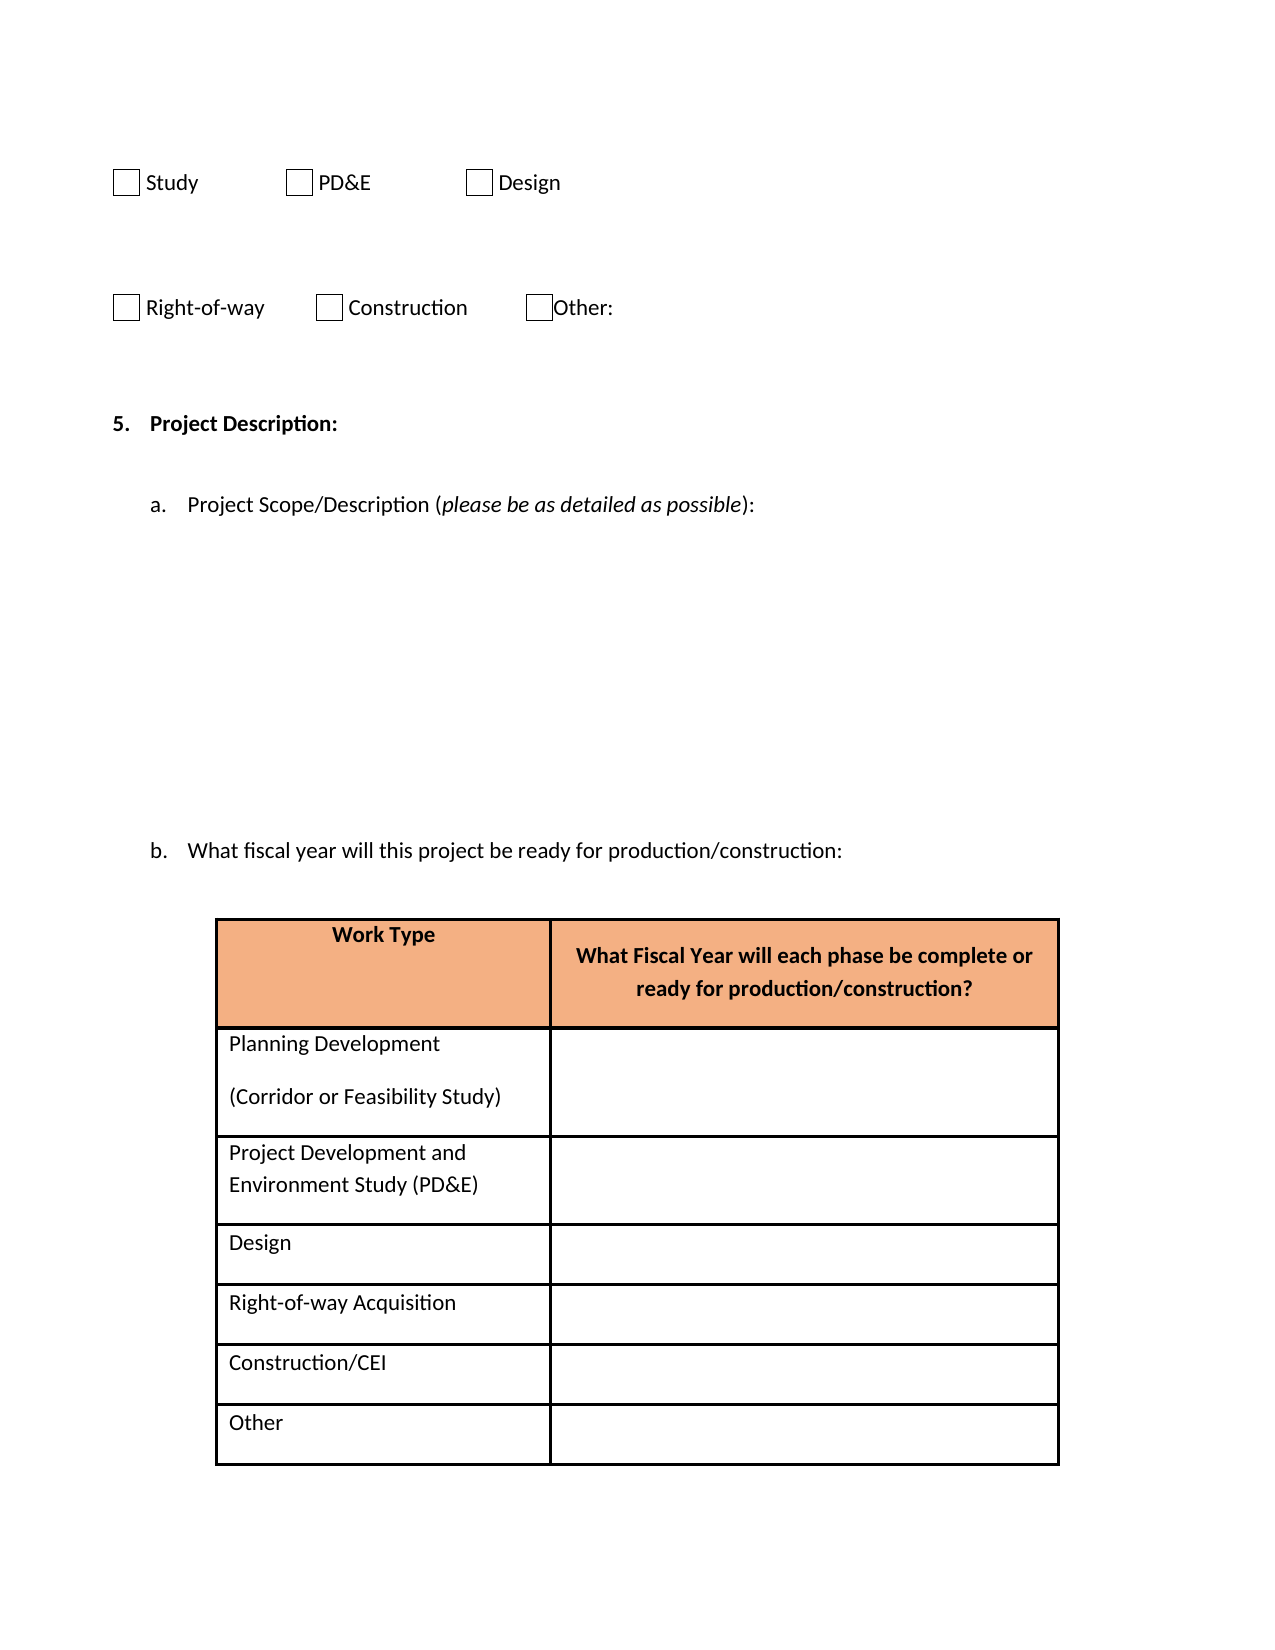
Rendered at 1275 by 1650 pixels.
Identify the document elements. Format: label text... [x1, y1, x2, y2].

list Project Scope/Description (please be as detailed as possible): [150, 490, 1200, 518]
text Right-of-way Construction Other: [112, 293, 1200, 321]
table_cell [552, 1138, 1057, 1223]
list What fiscal year will this project be ready for production/construction: [150, 836, 1200, 864]
table_cell Project Development and Environment Study (PD&E) [218, 1138, 549, 1223]
table_cell [552, 1030, 1057, 1135]
table_cell Construction/CEI [218, 1346, 549, 1403]
table_cell [552, 1406, 1057, 1463]
table_header Work Type [218, 921, 549, 1026]
table_cell Design [218, 1226, 549, 1283]
table_cell Planning Development (Corridor or Feasibility Study) [218, 1030, 549, 1135]
text Study PD&E Design [112, 168, 1200, 196]
list Project Description: [112, 409, 1200, 437]
table_cell [552, 1226, 1057, 1283]
table_cell [552, 1346, 1057, 1403]
table_cell Other [218, 1406, 549, 1463]
table_cell [552, 1286, 1057, 1343]
table_header What Fiscal Year will each phase be complete or ready for production/construction? [552, 921, 1057, 1026]
table_cell Right-of-way Acquisition [218, 1286, 549, 1343]
